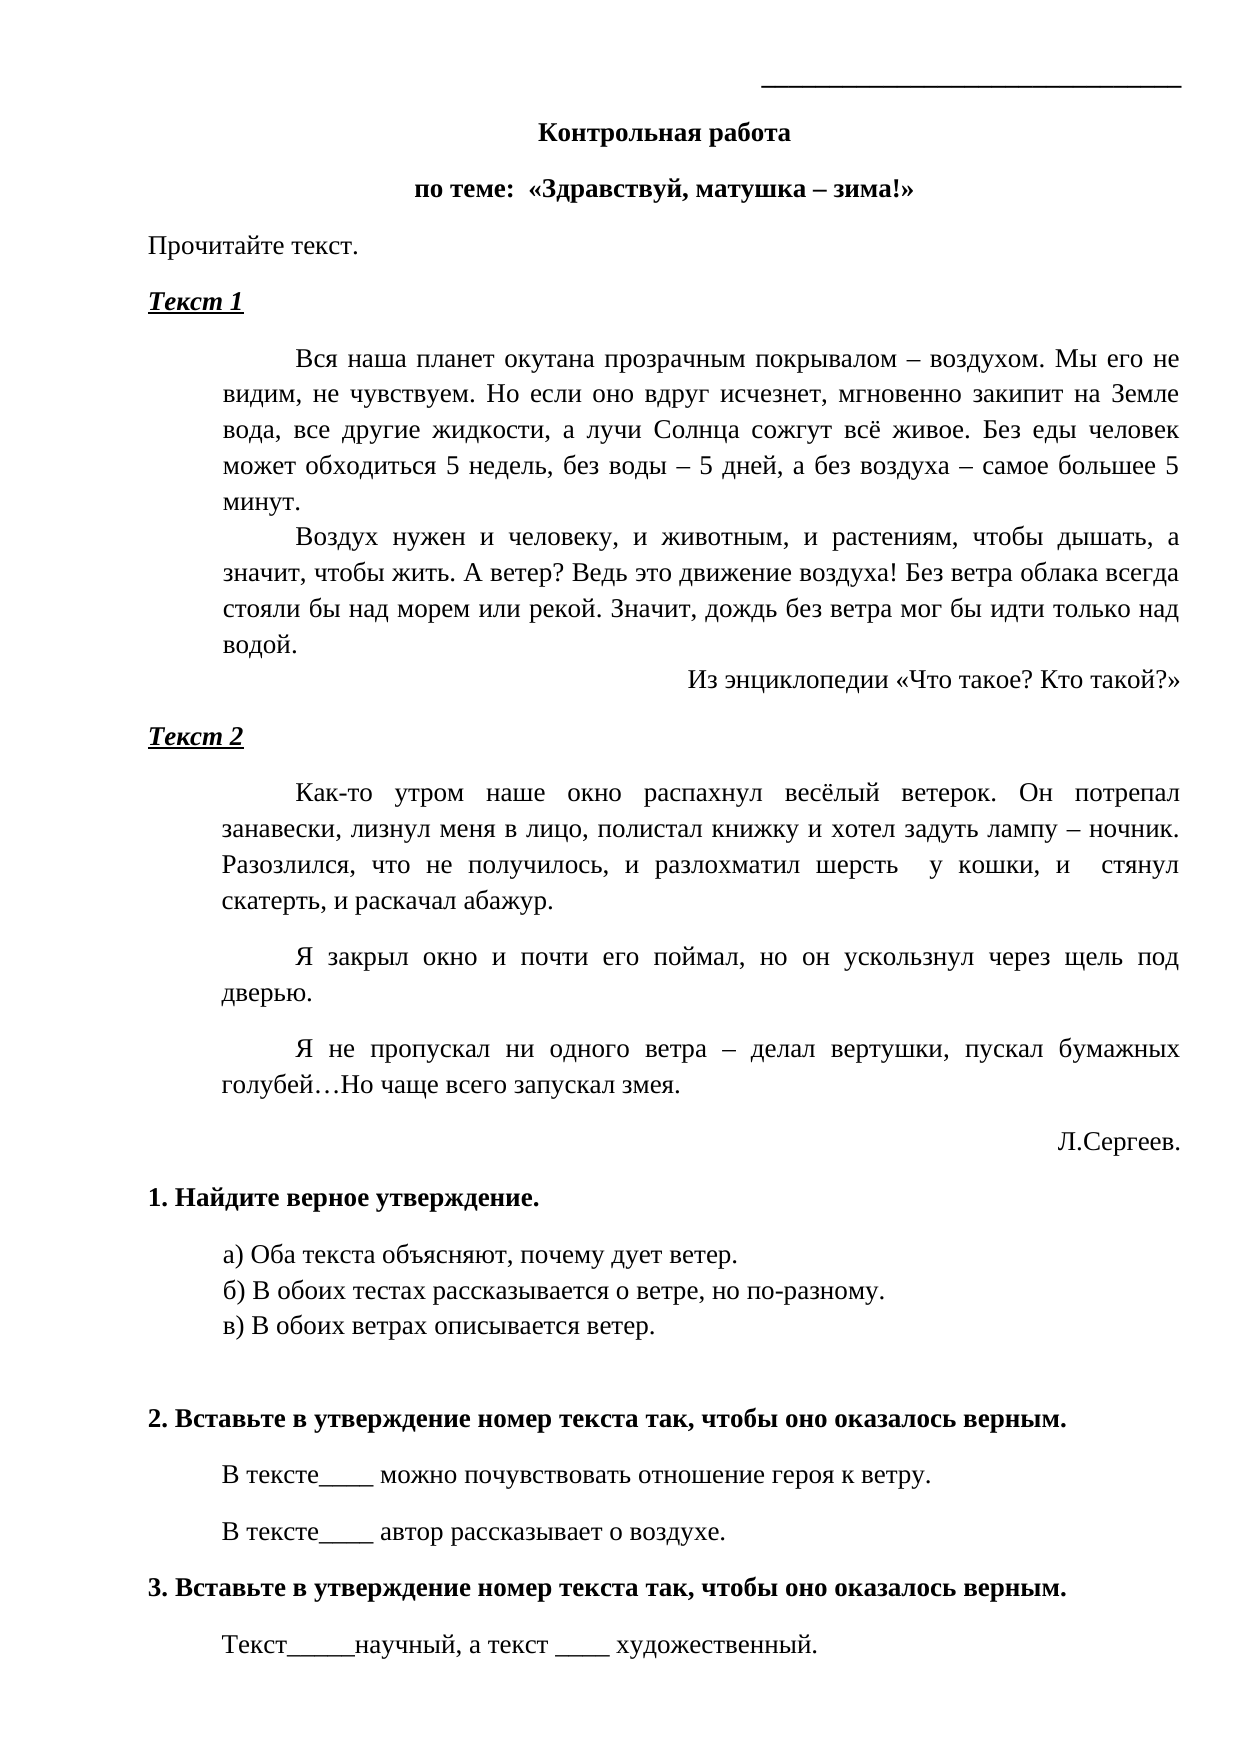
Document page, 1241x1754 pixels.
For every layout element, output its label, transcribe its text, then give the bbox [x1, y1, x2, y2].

list б) В обоих тестах рассказывается о ветре, но по-разному. [223, 1274, 1181, 1305]
text 3. Вставьте в утверждение номер текста так, чтобы оно оказалось верным. [148, 1571, 1181, 1603]
text 1. Найдите верное утверждение. [148, 1181, 1181, 1213]
list в) В обоих ветрах описывается ветер. [223, 1309, 1181, 1341]
list Воздух нужен и человеку, и животным, и растениям, чтобы дышать, а значит, чтобы жить. А ветер? Ведь это движение воздуха! Без ветра облака всегда стояли бы над морем или рекой. Значит, дождь без ветра мог бы идти только над водой. [223, 521, 1181, 659]
text Как-то утром наше окно распахнул весёлый ветерок. Он потрепал занавески, лизнул меня в лицо, полистал книжку и хотел задуть лампу – ночник. Разозлился, что не получилось, и разлохматил шерсть у кошки, и стянул скатерть, и раскачал абажур. [221, 777, 1181, 915]
text Прочитайте текст. [148, 229, 1181, 260]
list а) Оба текста объясняют, почему дует ветер. [223, 1238, 1181, 1269]
text В тексте____ автор рассказывает о воздухе. [148, 1515, 1181, 1546]
list Из энциклопедии «Что такое? Кто такой?» [223, 663, 1181, 694]
text Я не пропускал ни одного ветра – делал вертушки, пускал бумажных голубей…Но чаще всего запускал змея. [221, 1033, 1181, 1099]
text 2. Вставьте в утверждение номер текста так, чтобы оно оказалось верным. [148, 1402, 1181, 1433]
text _______________________________ [148, 59, 1181, 90]
text Л.Сергеев. [221, 1125, 1181, 1156]
text Текст 1 [148, 285, 1181, 316]
text Контрольная работа [148, 116, 1181, 147]
text Я закрыл окно и почти его поймал, но он ускользнул через щель под дверью. [221, 940, 1181, 1007]
text В тексте____ можно почувствовать отношение героя к ветру. [148, 1458, 1181, 1489]
list Вся наша планет окутана прозрачным покрывалом – воздухом. Мы его не видим, не чувствуем. Но если оно вдруг исчезнет, мгновенно закипит на Земле вода, все другие жидкости, а лучи Солнца сожгут всё живое. Без еды человек может обходиться 5 недель, без воды – 5 дней, а без воздуха – самое большее 5 минут. [223, 342, 1181, 516]
text Текст_____научный, а текст ____ художественный. [148, 1628, 1181, 1659]
text по теме: «Здравствуй, матушка – зима!» [148, 172, 1181, 203]
text Текст 2 [148, 720, 1181, 751]
